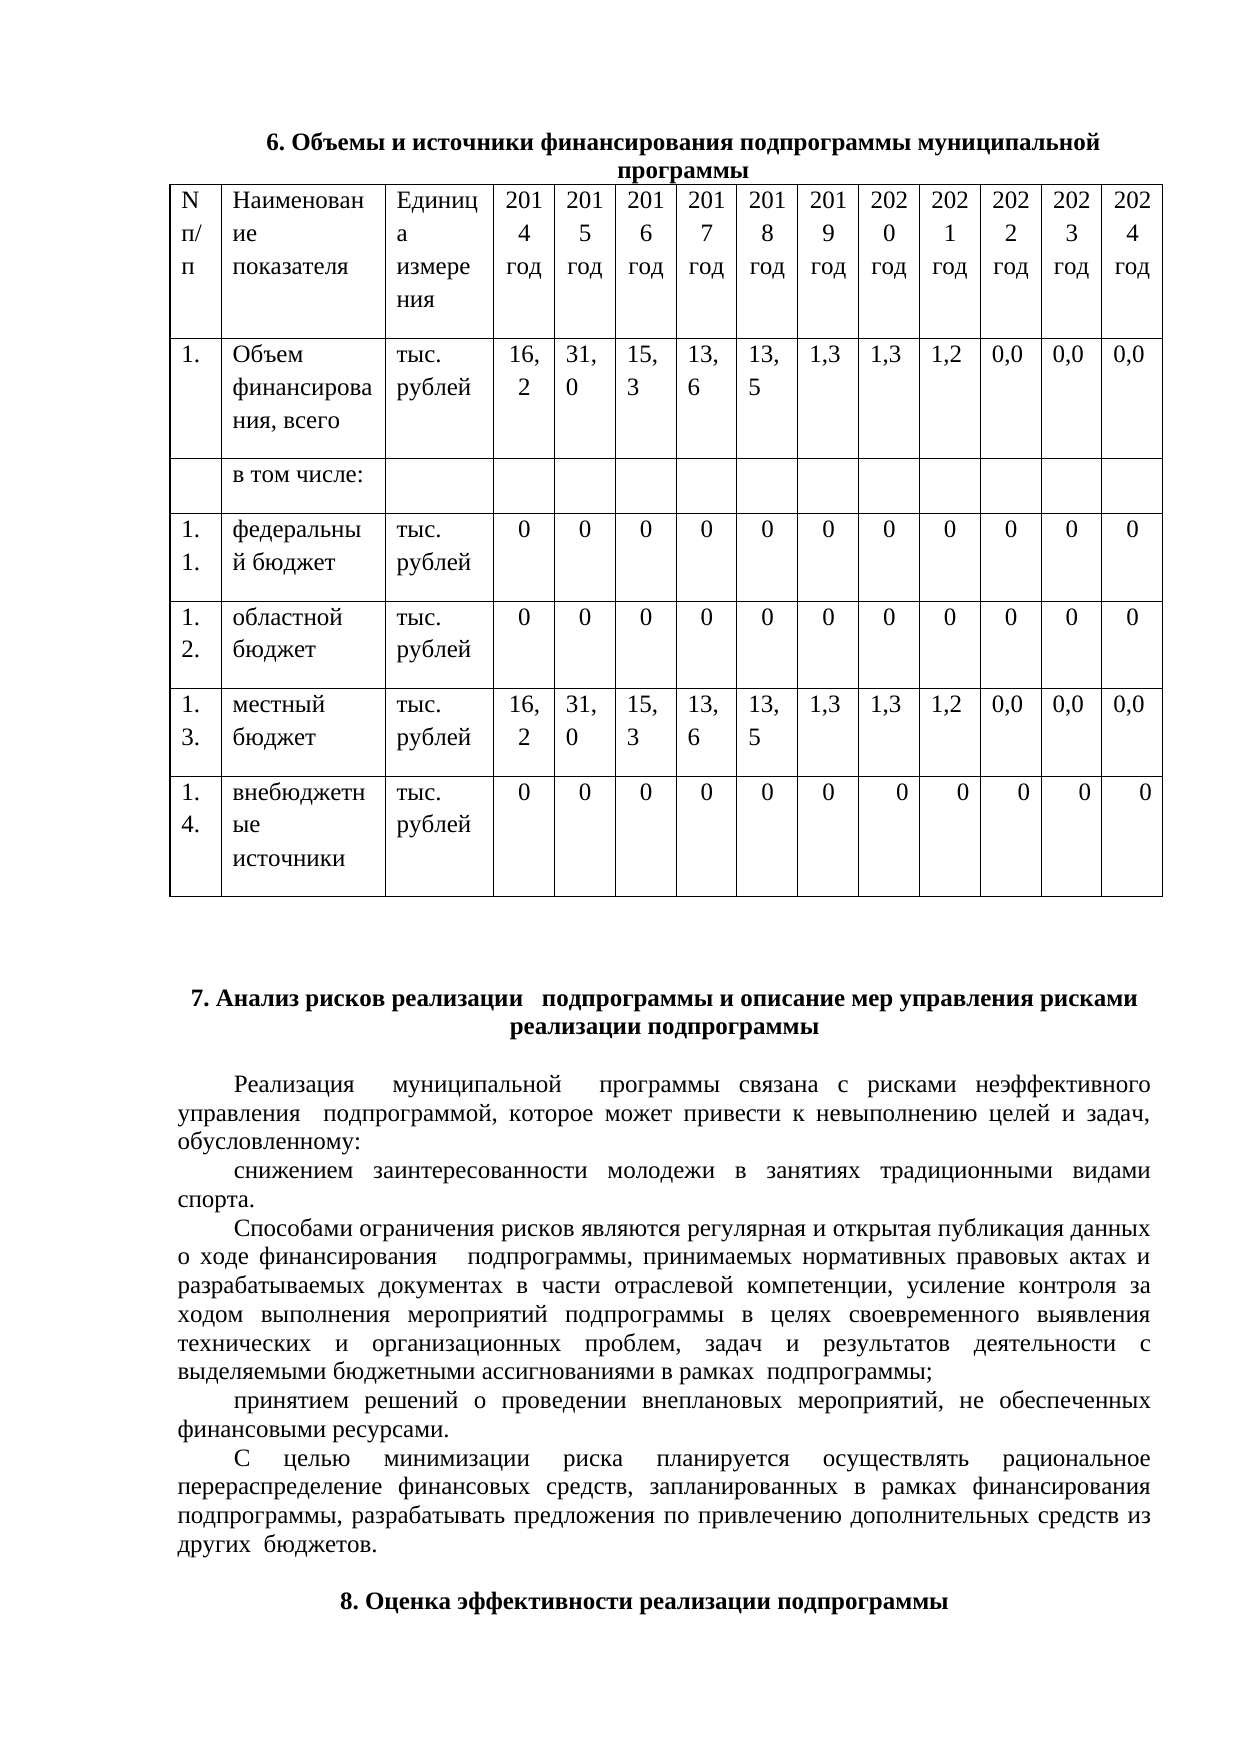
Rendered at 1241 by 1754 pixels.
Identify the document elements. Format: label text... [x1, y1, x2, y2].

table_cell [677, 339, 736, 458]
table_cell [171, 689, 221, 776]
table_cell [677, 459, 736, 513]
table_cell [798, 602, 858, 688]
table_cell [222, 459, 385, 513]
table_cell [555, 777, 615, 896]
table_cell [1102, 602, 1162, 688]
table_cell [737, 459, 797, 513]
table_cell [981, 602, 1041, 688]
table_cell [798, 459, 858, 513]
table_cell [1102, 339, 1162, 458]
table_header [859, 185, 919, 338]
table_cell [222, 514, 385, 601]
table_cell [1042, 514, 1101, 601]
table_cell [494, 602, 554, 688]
text 6. Объемы и источники финансирования подпрограммы муниципальной программы [215, 127, 1152, 184]
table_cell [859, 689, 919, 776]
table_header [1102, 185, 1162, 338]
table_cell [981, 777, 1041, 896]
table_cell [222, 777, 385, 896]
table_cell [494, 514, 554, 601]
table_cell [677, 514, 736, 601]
text 7. Анализ рисков реализации подпрограммы и описание мер управления рисками реализации подпрограммы [177, 983, 1152, 1040]
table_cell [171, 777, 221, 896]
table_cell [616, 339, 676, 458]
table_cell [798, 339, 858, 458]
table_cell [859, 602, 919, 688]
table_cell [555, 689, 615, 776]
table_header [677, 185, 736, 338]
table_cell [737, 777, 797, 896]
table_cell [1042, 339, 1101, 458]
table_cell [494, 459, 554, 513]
text 8. Оценка эффективности реализации подпрограммы [177, 1586, 1152, 1615]
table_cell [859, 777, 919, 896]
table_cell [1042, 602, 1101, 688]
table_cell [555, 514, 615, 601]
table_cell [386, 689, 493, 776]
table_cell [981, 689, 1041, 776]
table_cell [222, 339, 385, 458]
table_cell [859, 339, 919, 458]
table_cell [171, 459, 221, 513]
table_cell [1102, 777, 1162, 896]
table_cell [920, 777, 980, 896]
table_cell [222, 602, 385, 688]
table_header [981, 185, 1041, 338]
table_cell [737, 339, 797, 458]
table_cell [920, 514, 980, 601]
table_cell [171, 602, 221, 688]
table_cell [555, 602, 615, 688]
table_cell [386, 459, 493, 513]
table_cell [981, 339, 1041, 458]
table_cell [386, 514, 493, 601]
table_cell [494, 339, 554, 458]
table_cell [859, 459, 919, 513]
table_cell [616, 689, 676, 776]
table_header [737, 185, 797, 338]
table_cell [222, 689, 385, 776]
text принятием решений о проведении внеплановых мероприятий, не обеспеченных финансовыми ресурсами. [177, 1385, 1152, 1443]
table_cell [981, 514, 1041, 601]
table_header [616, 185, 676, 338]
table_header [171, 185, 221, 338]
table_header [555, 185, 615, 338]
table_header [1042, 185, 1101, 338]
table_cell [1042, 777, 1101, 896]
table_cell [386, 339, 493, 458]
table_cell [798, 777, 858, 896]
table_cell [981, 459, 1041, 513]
text С целью минимизации риска планируется осуществлять рациональное перераспределение финансовых средств, запланированных в рамках финансирования подпрограммы, разрабатывать предложения по привлечению дополнительных средств из других бюджетов. [177, 1443, 1152, 1558]
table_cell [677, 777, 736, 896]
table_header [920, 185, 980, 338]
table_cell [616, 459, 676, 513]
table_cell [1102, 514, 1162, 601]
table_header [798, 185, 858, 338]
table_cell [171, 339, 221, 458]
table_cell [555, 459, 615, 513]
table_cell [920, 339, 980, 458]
text снижением заинтересованности молодежи в занятиях традиционными видами спорта. [177, 1155, 1152, 1213]
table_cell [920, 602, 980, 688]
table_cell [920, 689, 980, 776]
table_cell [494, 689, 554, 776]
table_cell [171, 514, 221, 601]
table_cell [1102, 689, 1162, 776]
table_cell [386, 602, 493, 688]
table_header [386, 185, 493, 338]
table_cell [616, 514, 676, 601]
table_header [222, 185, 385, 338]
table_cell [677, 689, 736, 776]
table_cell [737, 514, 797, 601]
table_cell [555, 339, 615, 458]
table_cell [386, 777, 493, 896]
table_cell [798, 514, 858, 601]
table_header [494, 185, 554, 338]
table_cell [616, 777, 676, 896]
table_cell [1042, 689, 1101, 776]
text Реализация муниципальной программы связана с рисками неэффективного управления подпрограммой, которое может привести к невыполнению целей и задач, обусловленному: [177, 1069, 1152, 1155]
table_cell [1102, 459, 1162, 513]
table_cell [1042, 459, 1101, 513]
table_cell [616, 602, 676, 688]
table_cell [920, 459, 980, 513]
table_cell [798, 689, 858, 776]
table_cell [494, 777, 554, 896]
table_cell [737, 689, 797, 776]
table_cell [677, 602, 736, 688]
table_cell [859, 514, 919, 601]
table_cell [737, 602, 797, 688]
text Способами ограничения рисков являются регулярная и открытая публикация данных о ходе финансирования подпрограммы, принимаемых нормативных правовых актах и разрабатываемых документах в части отраслевой компетенции, усиление контроля за ходом выполнения мероприятий подпрограммы в целях своевременного выявления технических и организационных проблем, задач и результатов деятельности с выделяемыми бюджетными ассигнованиями в рамках подпрограммы; [177, 1213, 1152, 1385]
